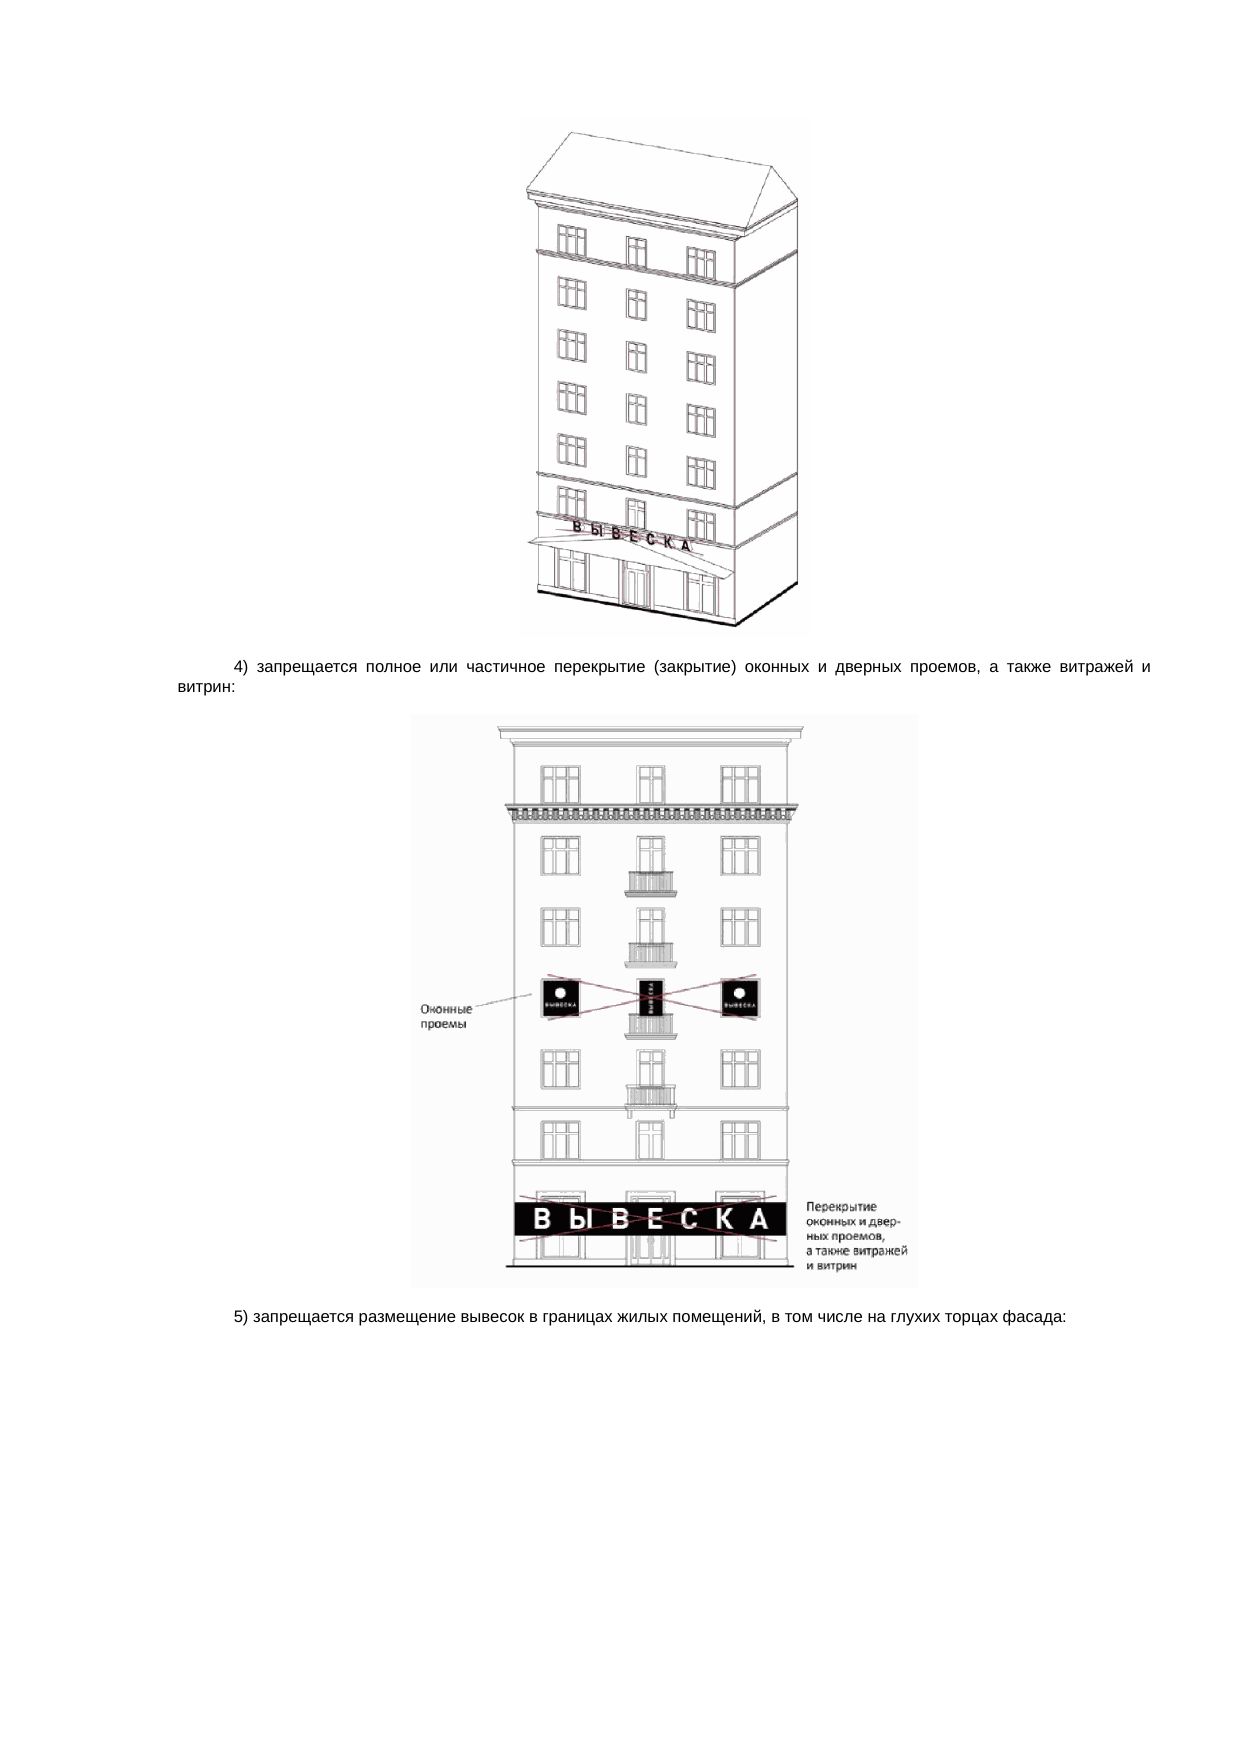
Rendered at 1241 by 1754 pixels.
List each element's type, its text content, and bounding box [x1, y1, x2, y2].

text 4) запрещается полное или частичное перекрытие (закрытие) оконных и дверных проемов, а также витражей и витрин: [177, 657, 1152, 696]
picture [410, 714, 919, 1288]
picture [518, 118, 810, 638]
text 5) запрещается размещение вывесок в границах жилых помещений, в том числе на глухих торцах фасада: [177, 1307, 1152, 1326]
